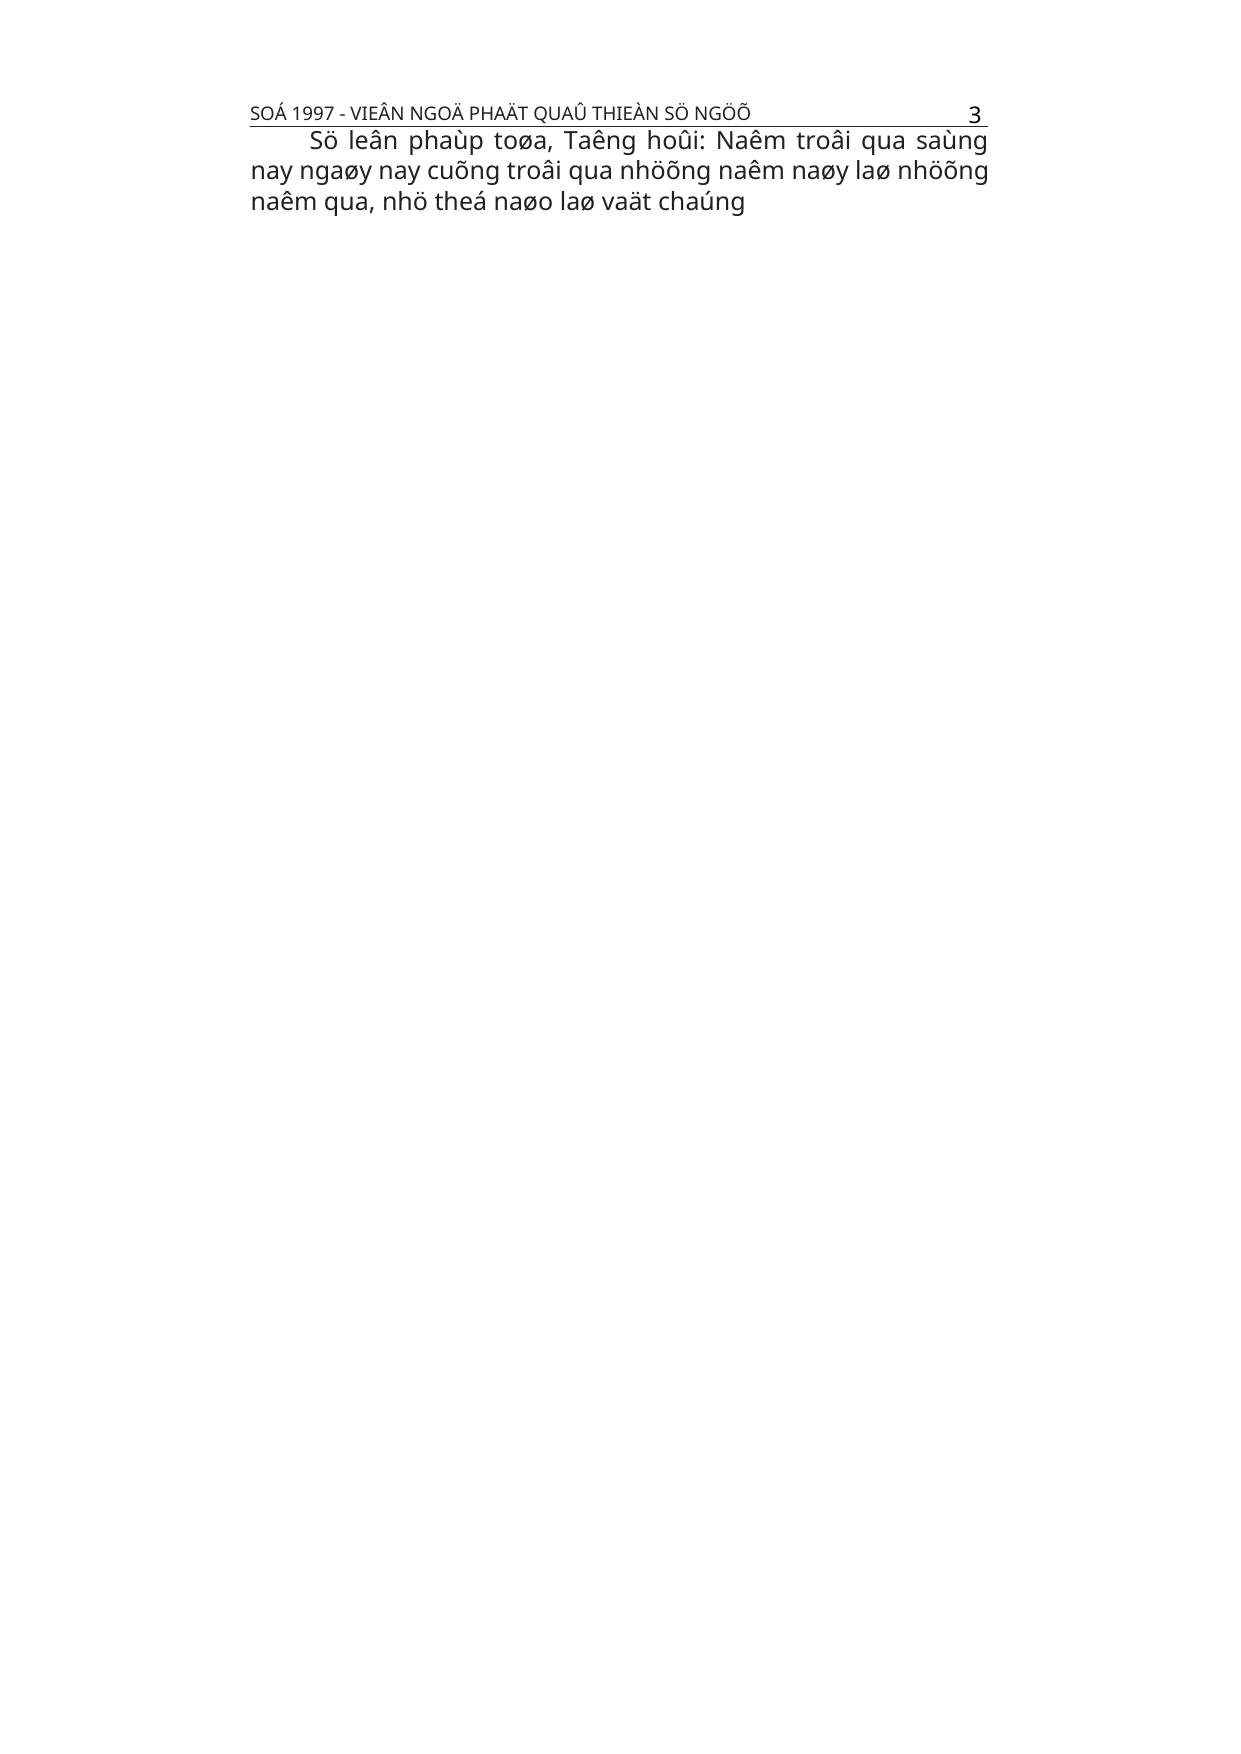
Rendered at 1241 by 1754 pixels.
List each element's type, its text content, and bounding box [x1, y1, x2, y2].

text Sö leân phaùp toøa, Taêng hoûi: Naêm troâi qua saùng nay ngaøy nay cuõng troâi qua nhöõng naêm naøy laø nhöõng naêm qua, nhö theá naøo laø vaät chaúng [250, 125, 990, 218]
